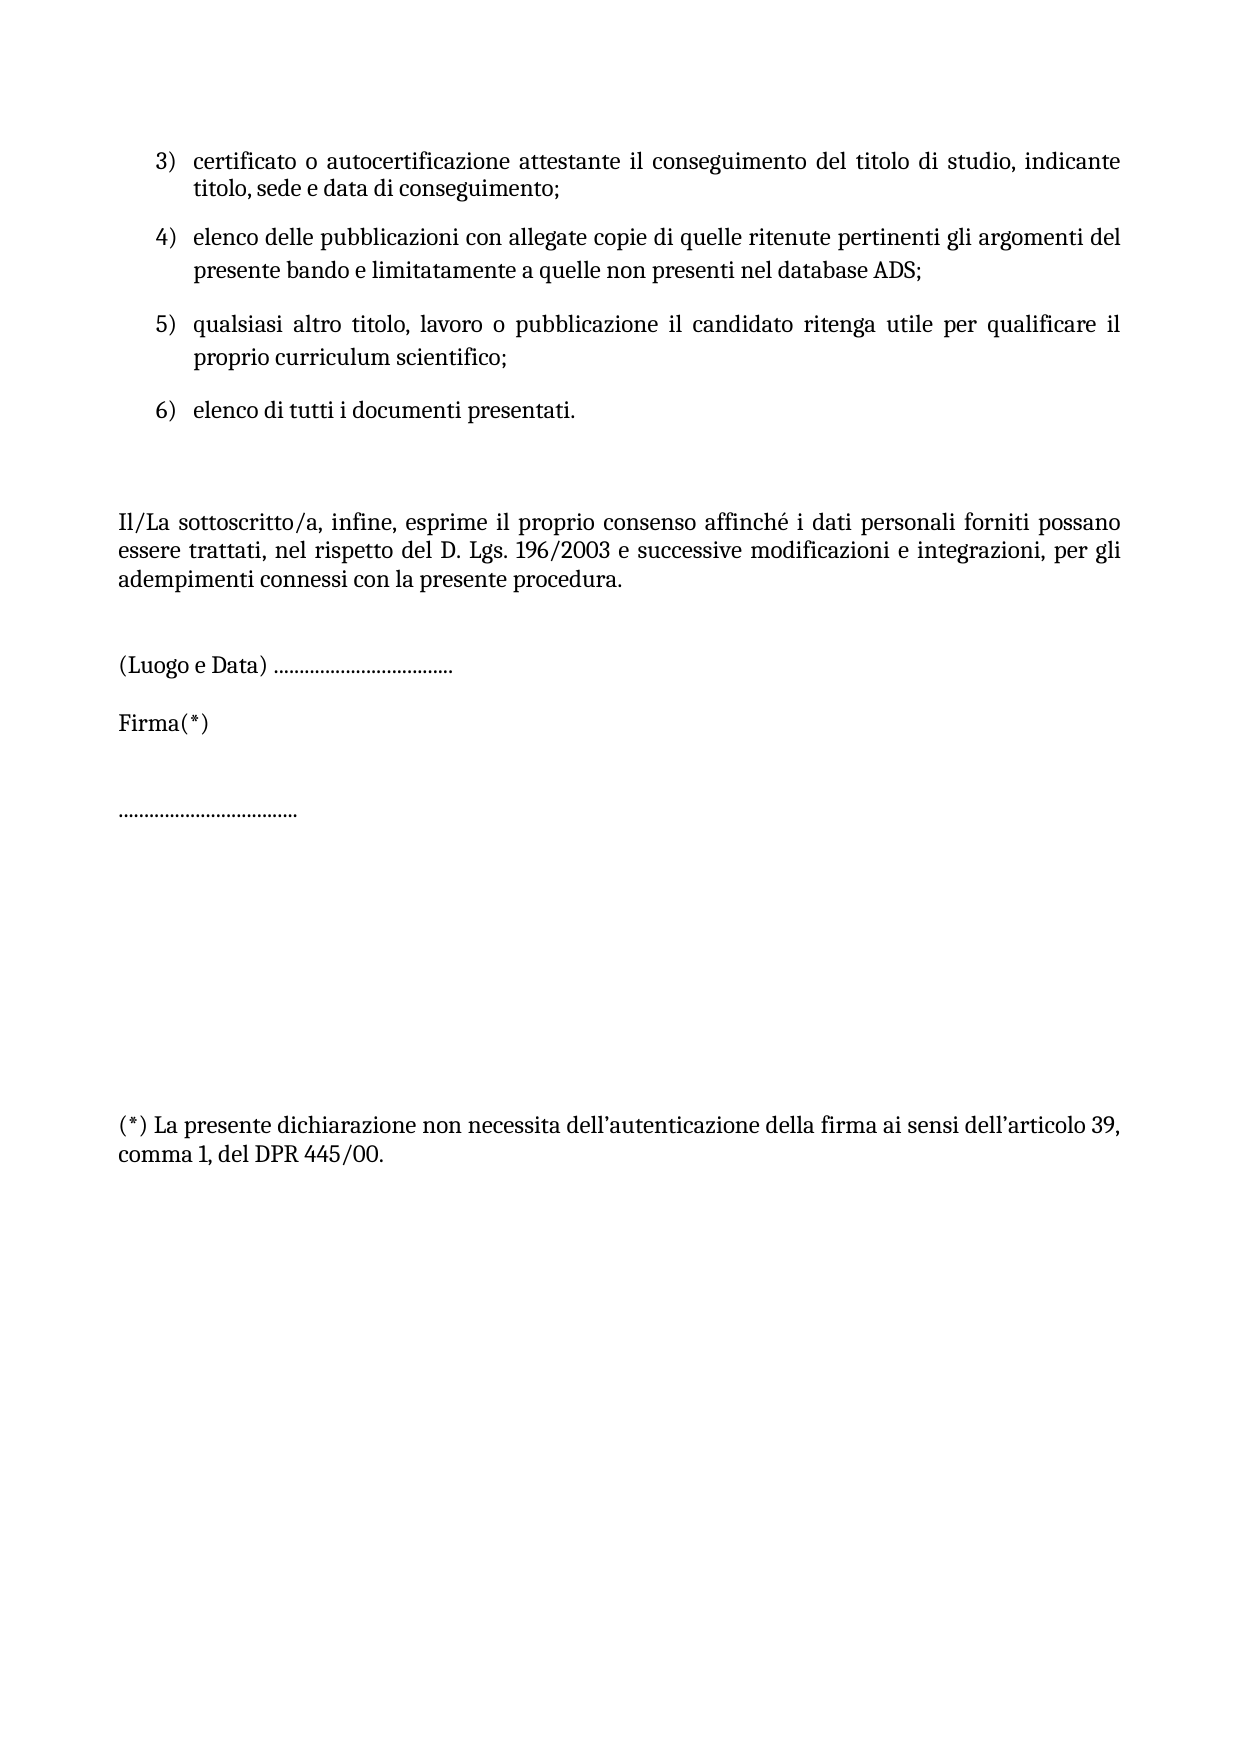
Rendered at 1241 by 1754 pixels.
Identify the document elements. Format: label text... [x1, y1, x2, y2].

text (Luogo e Data) ................................... [118, 651, 1122, 680]
list certificato o autocertificazione attestante il conseguimento del titolo di studio, indicante titolo, sede e data di conseguimento; [156, 148, 1122, 202]
text Firma(*) [118, 709, 1122, 738]
text (*) La presente dichiarazione non necessita dell’autenticazione della firma ai sensi dell’articolo 39, comma 1, del DPR 445/00. [118, 1111, 1122, 1169]
list qualsiasi altro titolo, lavoro o pubblicazione il candidato ritenga utile per qualificare il proprio curriculum scientifico; [156, 309, 1122, 371]
text Il/La sottoscritto/a, infine, esprime il proprio consenso affinché i dati personali forniti possano essere trattati, nel rispetto del D. Lgs. 196/2003 e successive modificazioni e integrazioni, per gli adempimenti connessi con la presente procedura. [118, 508, 1122, 594]
list elenco di tutti i documenti presentati. [156, 396, 1122, 425]
text ................................... [118, 795, 1122, 824]
list elenco delle pubblicazioni con allegate copie di quelle ritenute pertinenti gli argomenti del presente bando e limitatamente a quelle non presenti nel database ADS; [156, 223, 1122, 284]
